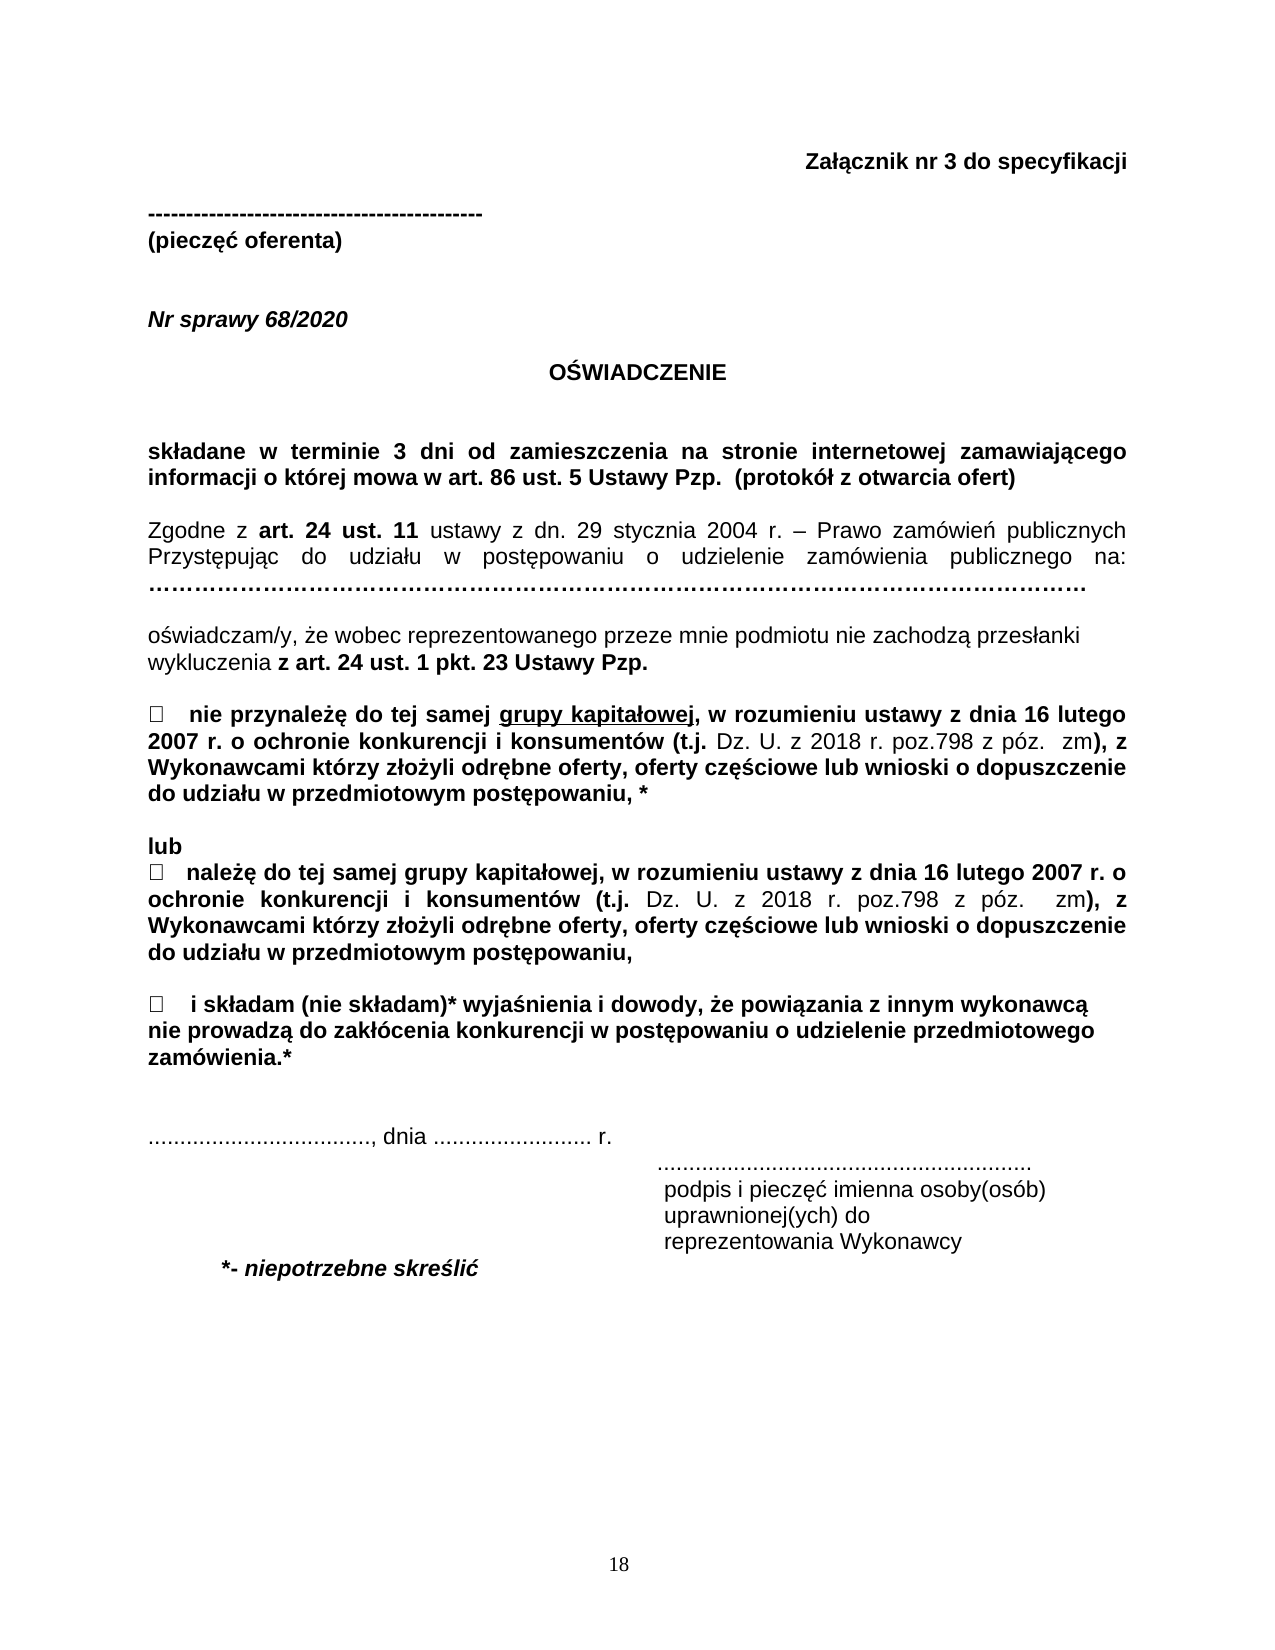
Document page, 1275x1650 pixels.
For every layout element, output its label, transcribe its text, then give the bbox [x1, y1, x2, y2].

text  i składam (nie składam)* wyjaśnienia i dowody, że powiązania z innym wykonawcą nie prowadzą do zakłócenia konkurencji w postępowaniu o udzielenie przedmiotowego zamówienia.* [148, 991, 1127, 1070]
text reprezentowania Wykonawcy [590, 1228, 1127, 1255]
text  należę do tej samej grupy kapitałowej, w rozumieniu ustawy z dnia 16 lutego 2007 r. o ochronie konkurencji i konsumentów (t.j. Dz. U. z 2018 r. poz.798 z póz. zm), z Wykonawcami którzy złożyli odrębne oferty, oferty częściowe lub wnioski o dopuszczenie do udziału w przedmiotowym postępowaniu, [148, 859, 1127, 965]
text Nr sprawy 68/2020 [148, 306, 1127, 332]
text OŚWIADCZENIE [148, 358, 1127, 385]
text  nie przynależę do tej samej grupy kapitałowej, w rozumieniu ustawy z dnia 16 lutego 2007 r. o ochronie konkurencji i konsumentów (t.j. Dz. U. z 2018 r. poz.798 z póz. zm), z Wykonawcami którzy złożyli odrębne oferty, oferty częściowe lub wnioski o dopuszczenie do udziału w przedmiotowym postępowaniu, * [148, 701, 1127, 807]
text Załącznik nr 3 do specyfikacji [664, 148, 1127, 174]
text składane w terminie 3 dni od zamieszczenia na stronie internetowej zamawiającego informacji o której mowa w art. 86 ust. 5 Ustawy Pzp. (protokół z otwarcia ofert) [148, 438, 1127, 490]
text *- niepotrzebne skreślić [221, 1255, 1127, 1281]
text Zgodne z art. 24 ust. 11 ustawy z dn. 29 stycznia 2004 r. – Prawo zamówień publicznych Przystępując do udziału w postępowaniu o udzielenie zamówienia publicznego na: …………………………………………………………………………………………………………… [148, 517, 1127, 596]
text -------------------------------------------- [148, 200, 1127, 227]
text wykluczenia z art. 24 ust. 1 pkt. 23 Ustawy Pzp. [148, 648, 1127, 675]
text oświadczam/y, że wobec reprezentowanego przeze mnie podmiotu nie zachodzą przesłanki [148, 622, 1127, 648]
text ........................................................... [148, 1149, 1127, 1176]
text (pieczęć oferenta) [148, 227, 1127, 253]
text lub [148, 833, 1127, 859]
text podpis i pieczęć imienna osoby(osób) uprawnionej(ych) do [664, 1176, 1127, 1228]
text ..................................., dnia ......................... r. [148, 1123, 1127, 1149]
